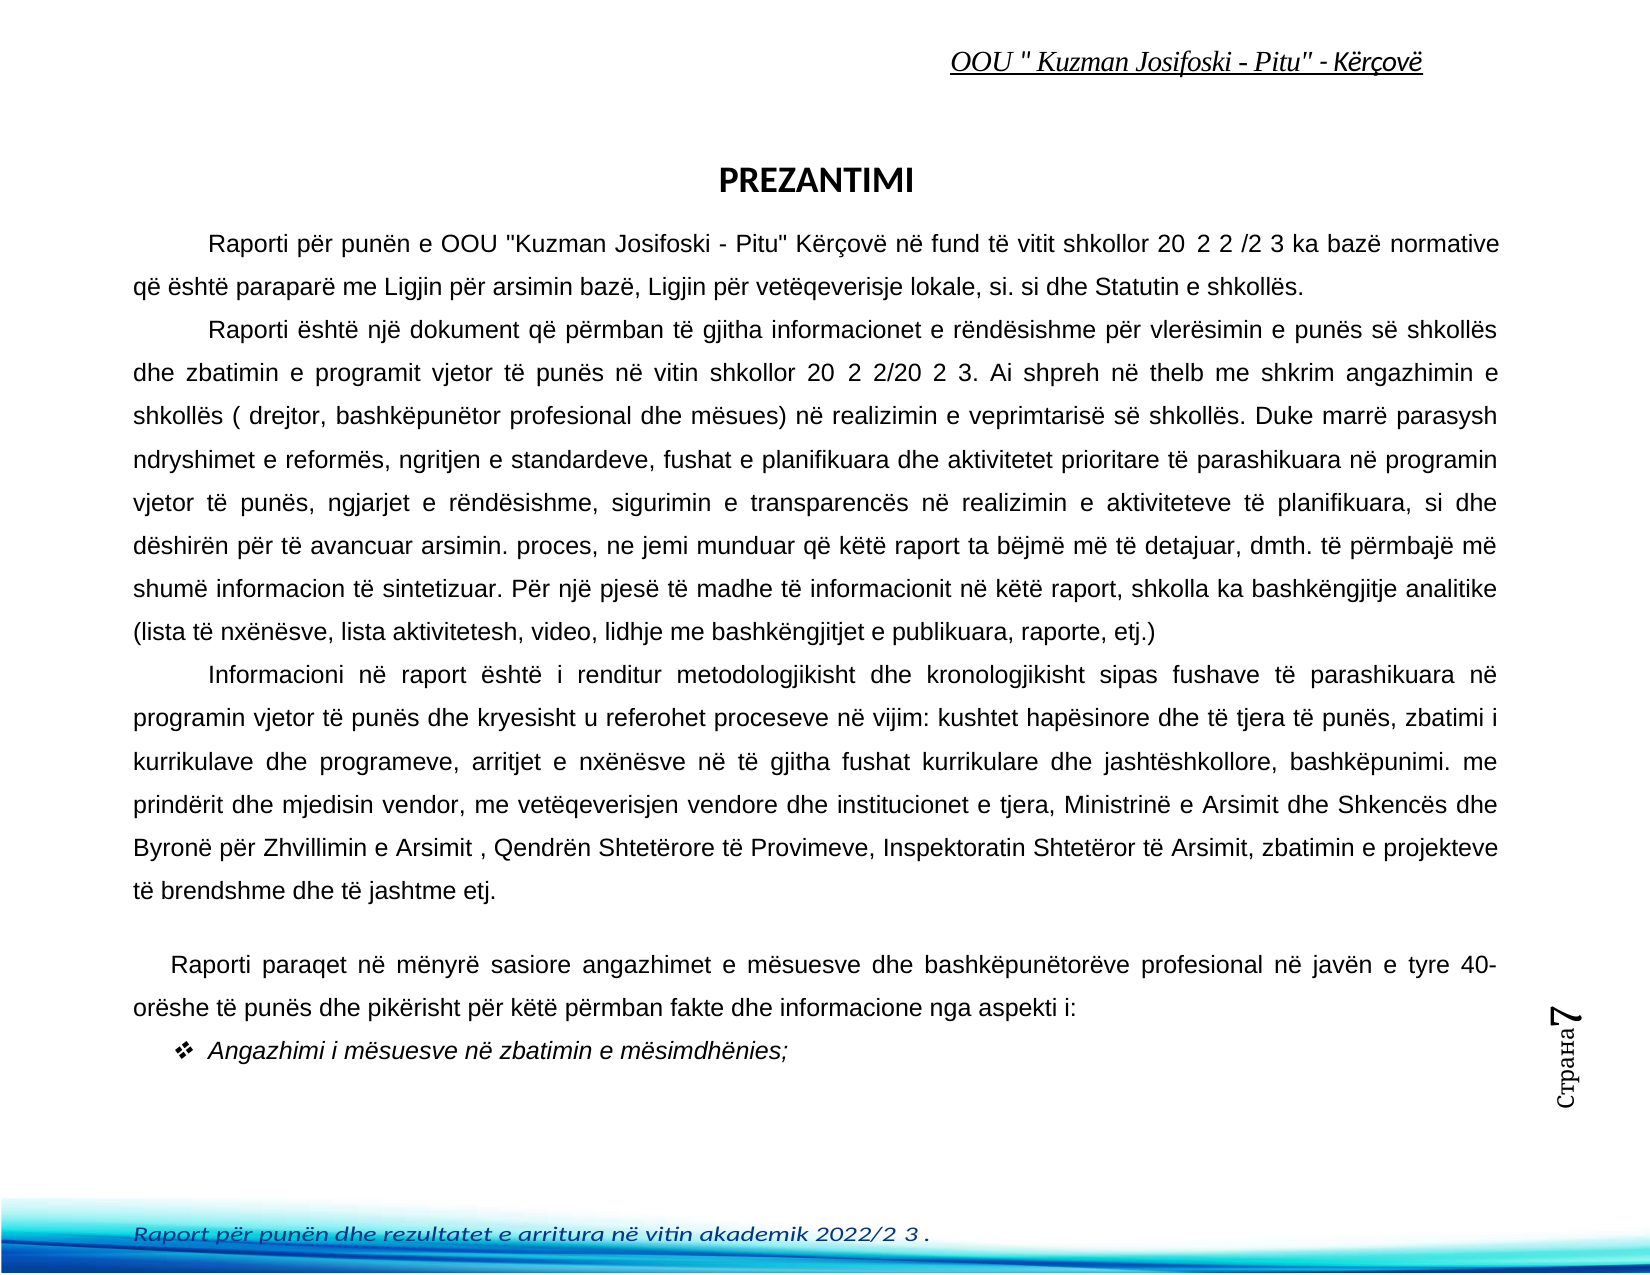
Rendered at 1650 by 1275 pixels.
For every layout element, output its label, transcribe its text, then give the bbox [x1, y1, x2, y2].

list Angazhimi i mësuesve në zbatimin e mësimdhënies; [170, 1036, 1500, 1065]
picture [318, 1232, 324, 1239]
picture [179, 1232, 187, 1237]
text Raporti për punën e OOU "Kuzman Josifoski - Pitu" Kërçovë në fund të vitit shkollor 20 2 2 /2 3 ka bazë normative që është paraparë me Ligjin për arsimin bazë, Ligjin për vetëqeverisje lokale, si. si dhe Statutin e shkollës. [133, 229, 1500, 301]
text Raporti është një dokument që përmban të gjitha informacionet e rëndësishme për vlerësimin e punës së shkollës dhe zbatimin e programit vjetor të punës në vitin shkollor 20 2 2/20 2 3. Ai shpreh në thelb me shkrim angazhimin e shkollës ( drejtor, bashkëpunëtor profesional dhe mësues) në realizimin e veprimtarisë së shkollës. Duke marrë parasysh ndryshimet e reformës, ngritjen e standardeve, fushat e planifikuara dhe aktivitetet prioritare të parashikuara në programin vjetor të punës, ngjarjet e rëndësishme, sigurimin e transparencës në realizimin e aktiviteteve të planifikuara, si dhe dëshirën për të avancuar arsimin. proces, ne jemi munduar që këtë raport ta bëjmë më të detajuar, dmth. të përmbajë më shumë informacion të sintetizuar. Për një pjesë të madhe të informacionit në këtë raport, shkolla ka bashkëngjitje analitike (lista të nxënësve, lista aktivitetesh, video, lidhje me bashkëngjitjet e publikuara, raporte, etj.) [133, 315, 1500, 646]
picture [291, 1232, 297, 1239]
picture [354, 1232, 360, 1239]
title PREZANTIMI [133, 156, 1500, 201]
picture [1, 1198, 1650, 1273]
picture [337, 1232, 344, 1239]
text Raporti paraqet në mënyrë sasiore angazhimet e mësuesve dhe bashkëpunëtorëve profesional në javën e tyre 40-orëshe të punës dhe pikërisht për këtë përmban fakte dhe informacione nga aspekti i: [133, 949, 1500, 1021]
picture [449, 1232, 457, 1239]
text Informacioni në raport është i renditur metodologjikisht dhe kronologjikisht sipas fushave të parashikuara në programin vjetor të punës dhe kryesisht u referohet proceseve në vijim: kushtet hapësinore dhe të tjera të punës, zbatimi i kurrikulave dhe programeve, arritjet e nxënësve në të gjitha fushat kurrikulare dhe jashtëshkollore, bashkëpunimi. me prindërit dhe mjedisin vendor, me vetëqeverisjen vendore dhe institucionet e tjera, Ministrinë e Arsimit dhe Shkencës dhe Byronë për Zhvillimin e Arsimit , Qendrën Shtetërore të Provimeve, Inspektoratin Shtetëror të Arsimit, zbatimin e projekteve të brendshme dhe të jashtme etj. [133, 660, 1500, 905]
